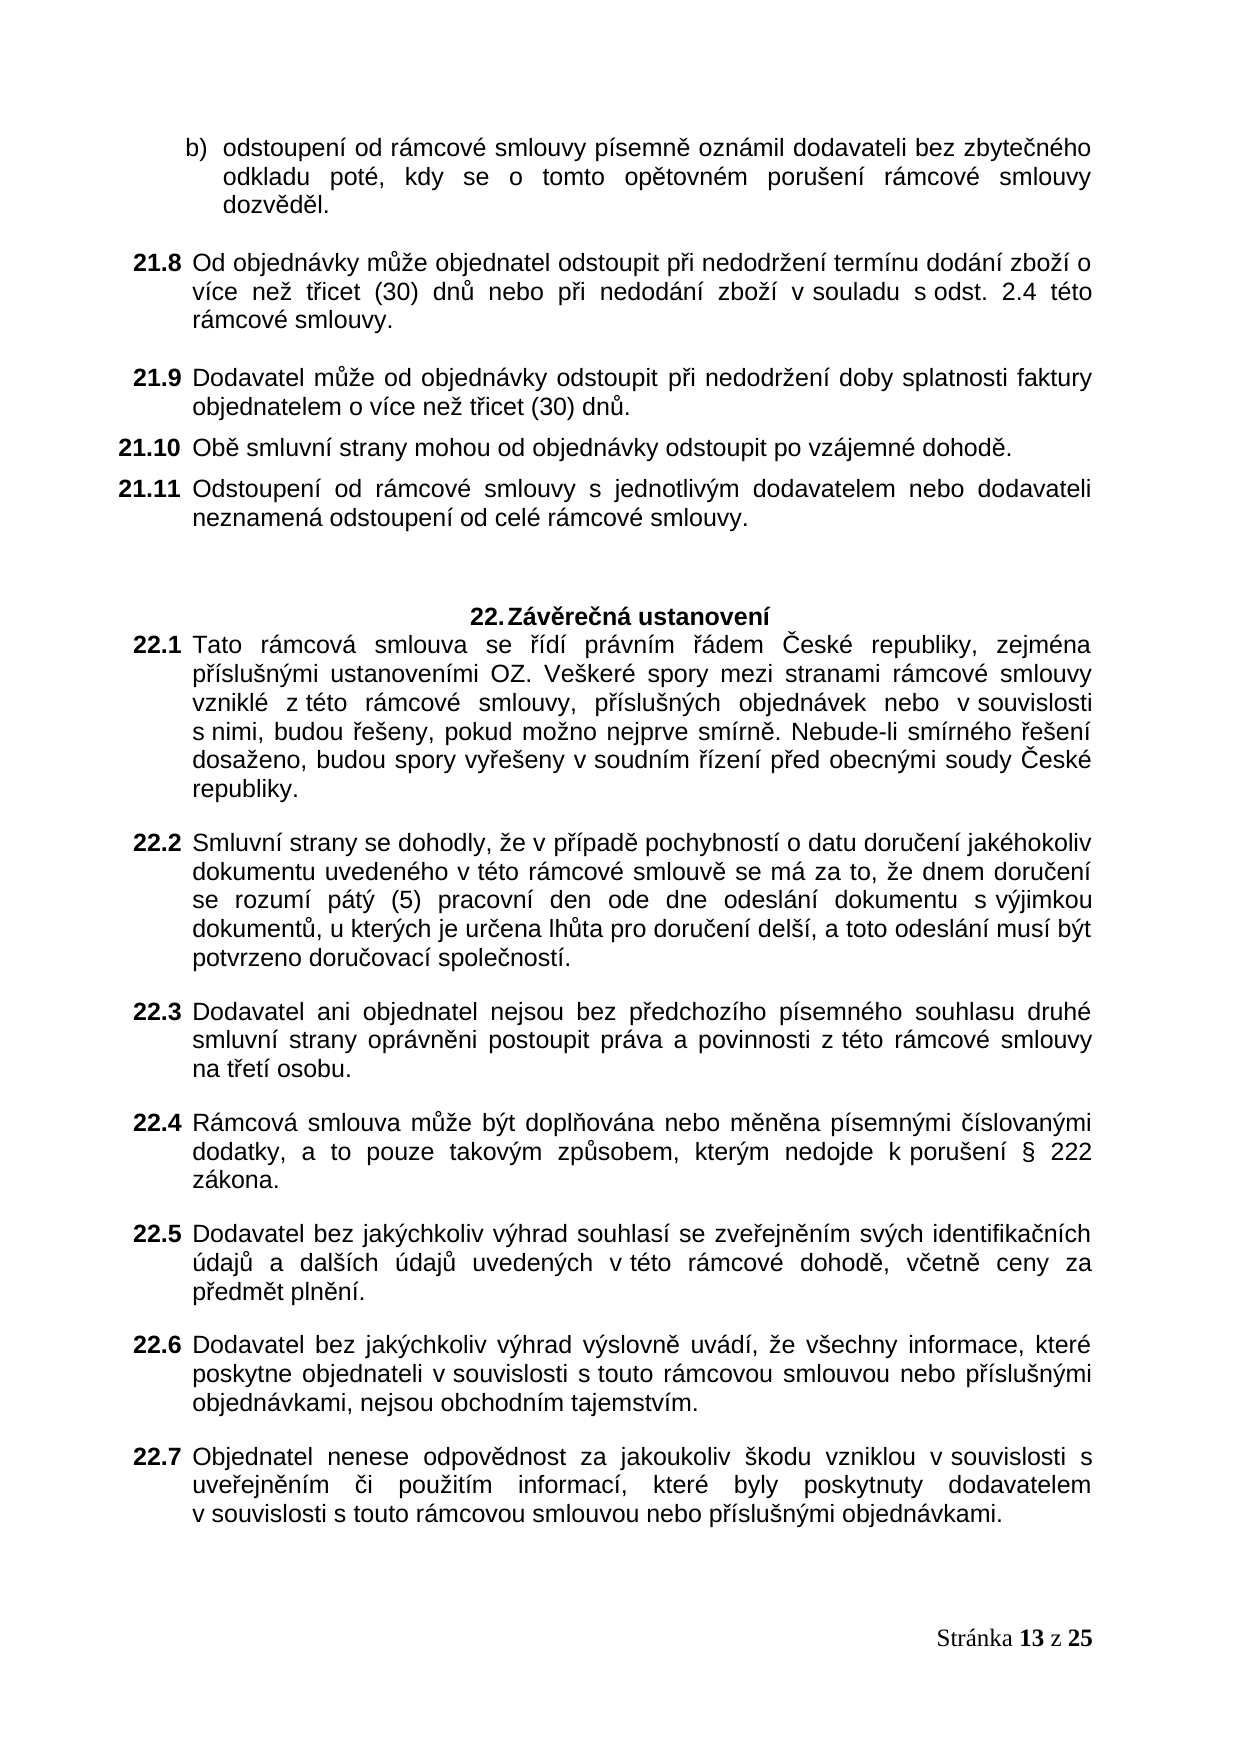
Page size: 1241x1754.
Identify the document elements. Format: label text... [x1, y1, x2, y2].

list Dodavatel může od objednávky odstoupit při nedodržení doby splatnosti faktury objednatelem o více než třicet (30) dnů. [133, 363, 1093, 420]
list Obě smluvní strany mohou od objednávky odstoupit po vzájemné dohodě. [118, 433, 1093, 462]
list Odstoupení od rámcové smlouvy s jednotlivým dodavatelem nebo dodavateli neznamená odstoupení od celé rámcové smlouvy. [118, 474, 1093, 532]
list Rámcová smlouva může být doplňována nebo měněna písemnými číslovanými dodatky, a to pouze takovým způsobem, kterým nedojde k porušení § 222 zákona. [133, 1108, 1093, 1194]
list Dodavatel bez jakýchkoliv výhrad souhlasí se zveřejněním svých identifikačních údajů a dalších údajů uvedených v této rámcové dohodě, včetně ceny za předmět plnění. [133, 1219, 1093, 1305]
list Dodavatel bez jakýchkoliv výhrad výslovně uvádí, že všechny informace, které poskytne objednateli v souvislosti s touto rámcovou smlouvou nebo příslušnými objednávkami, nejsou obchodním tajemstvím. [133, 1330, 1093, 1417]
list Objednatel nenese odpovědnost za jakoukoliv škodu vzniklou v souvislosti s uveřejněním či použitím informací, které byly poskytnuty dodavatelem v souvislosti s touto rámcovou smlouvou nebo příslušnými objednávkami. [133, 1442, 1093, 1528]
list Od objednávky může objednatel odstoupit při nedodržení termínu dodání zboží o více než třicet (30) dnů nebo při nedodání zboží v souladu s odst. 2.4 této rámcové smlouvy. [133, 248, 1093, 334]
list Smluvní strany se dohodly, že v případě pochybností o datu doručení jakéhokoliv dokumentu uvedeného v této rámcové smlouvě se má za to, že dnem doručení se rozumí pátý (5) pracovní den ode dne odeslání dokumentu s výjimkou dokumentů, u kterých je určena lhůta pro doručení delší, a toto odeslání musí být potvrzeno doručovací společností. [133, 828, 1093, 972]
list Tato rámcová smlouva se řídí právním řádem České republiky, zejména příslušnými ustanoveními OZ. Veškeré spory mezi stranami rámcové smlouvy vzniklé z této rámcové smlouvy, příslušných objednávek nebo v souvislosti s nimi, budou řešeny, pokud možno nejprve smírně. Nebude-li smírného řešení dosaženo, budou spory vyřešeny v soudním řízení před obecnými soudy České republiky. [133, 630, 1093, 803]
list Dodavatel ani objednatel nejsou bez předchozího písemného souhlasu druhé smluvní strany oprávněni postoupit práva a povinnosti z této rámcové smlouvy na třetí osobu. [133, 997, 1093, 1083]
list Závěrečná ustanovení [148, 602, 1093, 630]
list odstoupení od rámcové smlouvy písemně oznámil dodavateli bez zbytečného odkladu poté, kdy se o tomto opětovném porušení rámcové smlouvy dozvěděl. [185, 133, 1093, 219]
